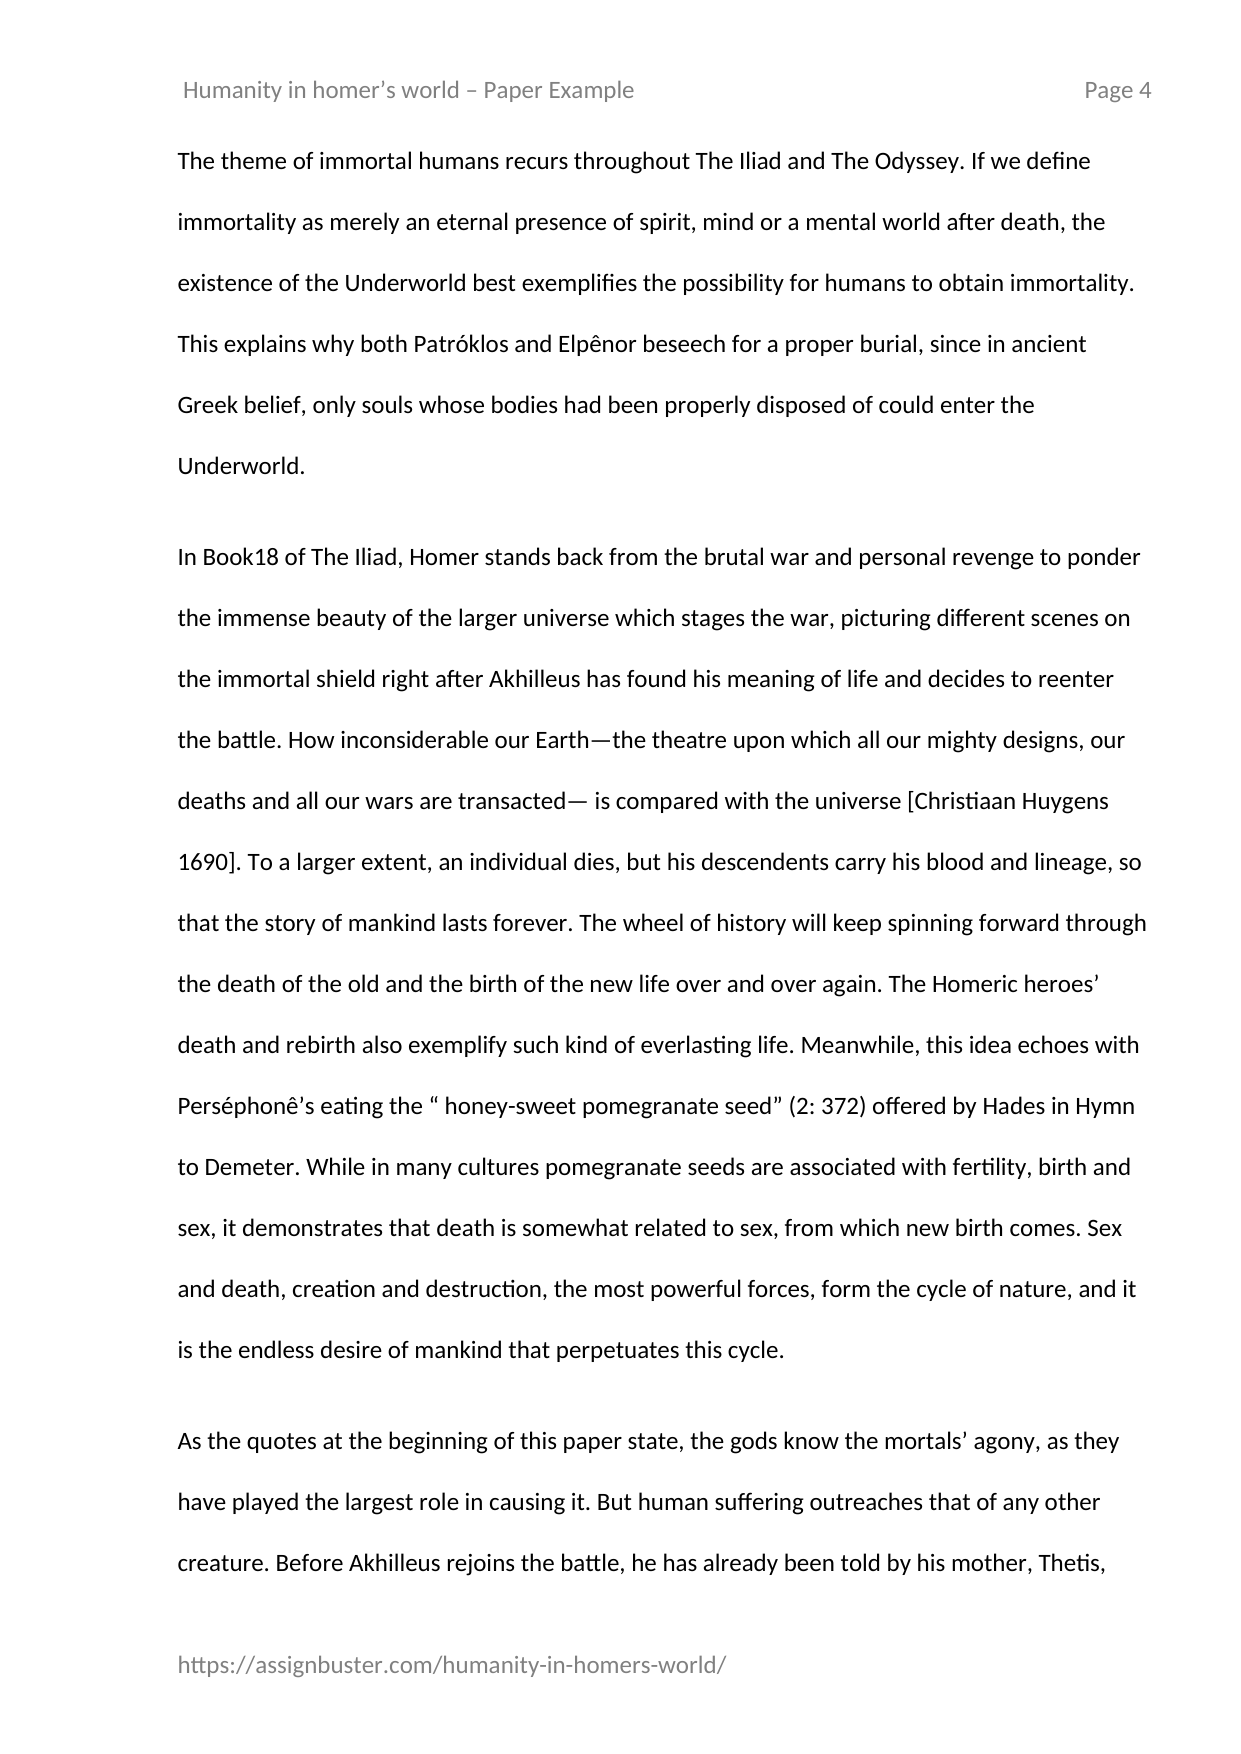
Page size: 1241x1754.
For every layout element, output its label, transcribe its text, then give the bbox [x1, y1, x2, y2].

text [177, 1425, 1152, 1577]
text The theme of immortal humans recurs throughout The Iliad and The Odyssey. If we define immortality as merely an eternal presence of spirit, mind or a mental world after death, the existence of the Underworld best exemplifies the possibility for humans to obtain immortality. This explains why both Patróklos and Elpênor beseech for a proper burial, since in ancient Greek belief, only souls whose bodies had been properly disposed of could enter the Underworld. [177, 145, 1152, 481]
text In Book18 of The Iliad, Homer stands back from the brutal war and personal revenge to ponder the immense beauty of the larger universe which stages the war, picturing different scenes on the immortal shield right after Akhilleus has found his meaning of life and decides to reenter the battle. How inconsiderable our Earth—the theatre upon which all our mighty designs, our deaths and all our wars are transacted— is compared with the universe [Christiaan Huygens 1690]. To a larger extent, an individual dies, but his descendents carry his blood and lineage, so that the story of mankind lasts forever. The wheel of history will keep spinning forward through the death of the old and the birth of the new life over and over again. The Homeric heroes’ death and rebirth also exemplify such kind of everlasting life. Meanwhile, this idea echoes with Perséphonê’s eating the “ honey-sweet pomegranate seed” (2: 372) offered by Hades in Hymn to Demeter. While in many cultures pomegranate seeds are associated with fertility, birth and sex, it demonstrates that death is somewhat related to sex, from which new birth comes. Sex and death, creation and destruction, the most powerful forces, form the cycle of nature, and it is the endless desire of mankind that perpetuates this cycle. [177, 541, 1152, 1365]
